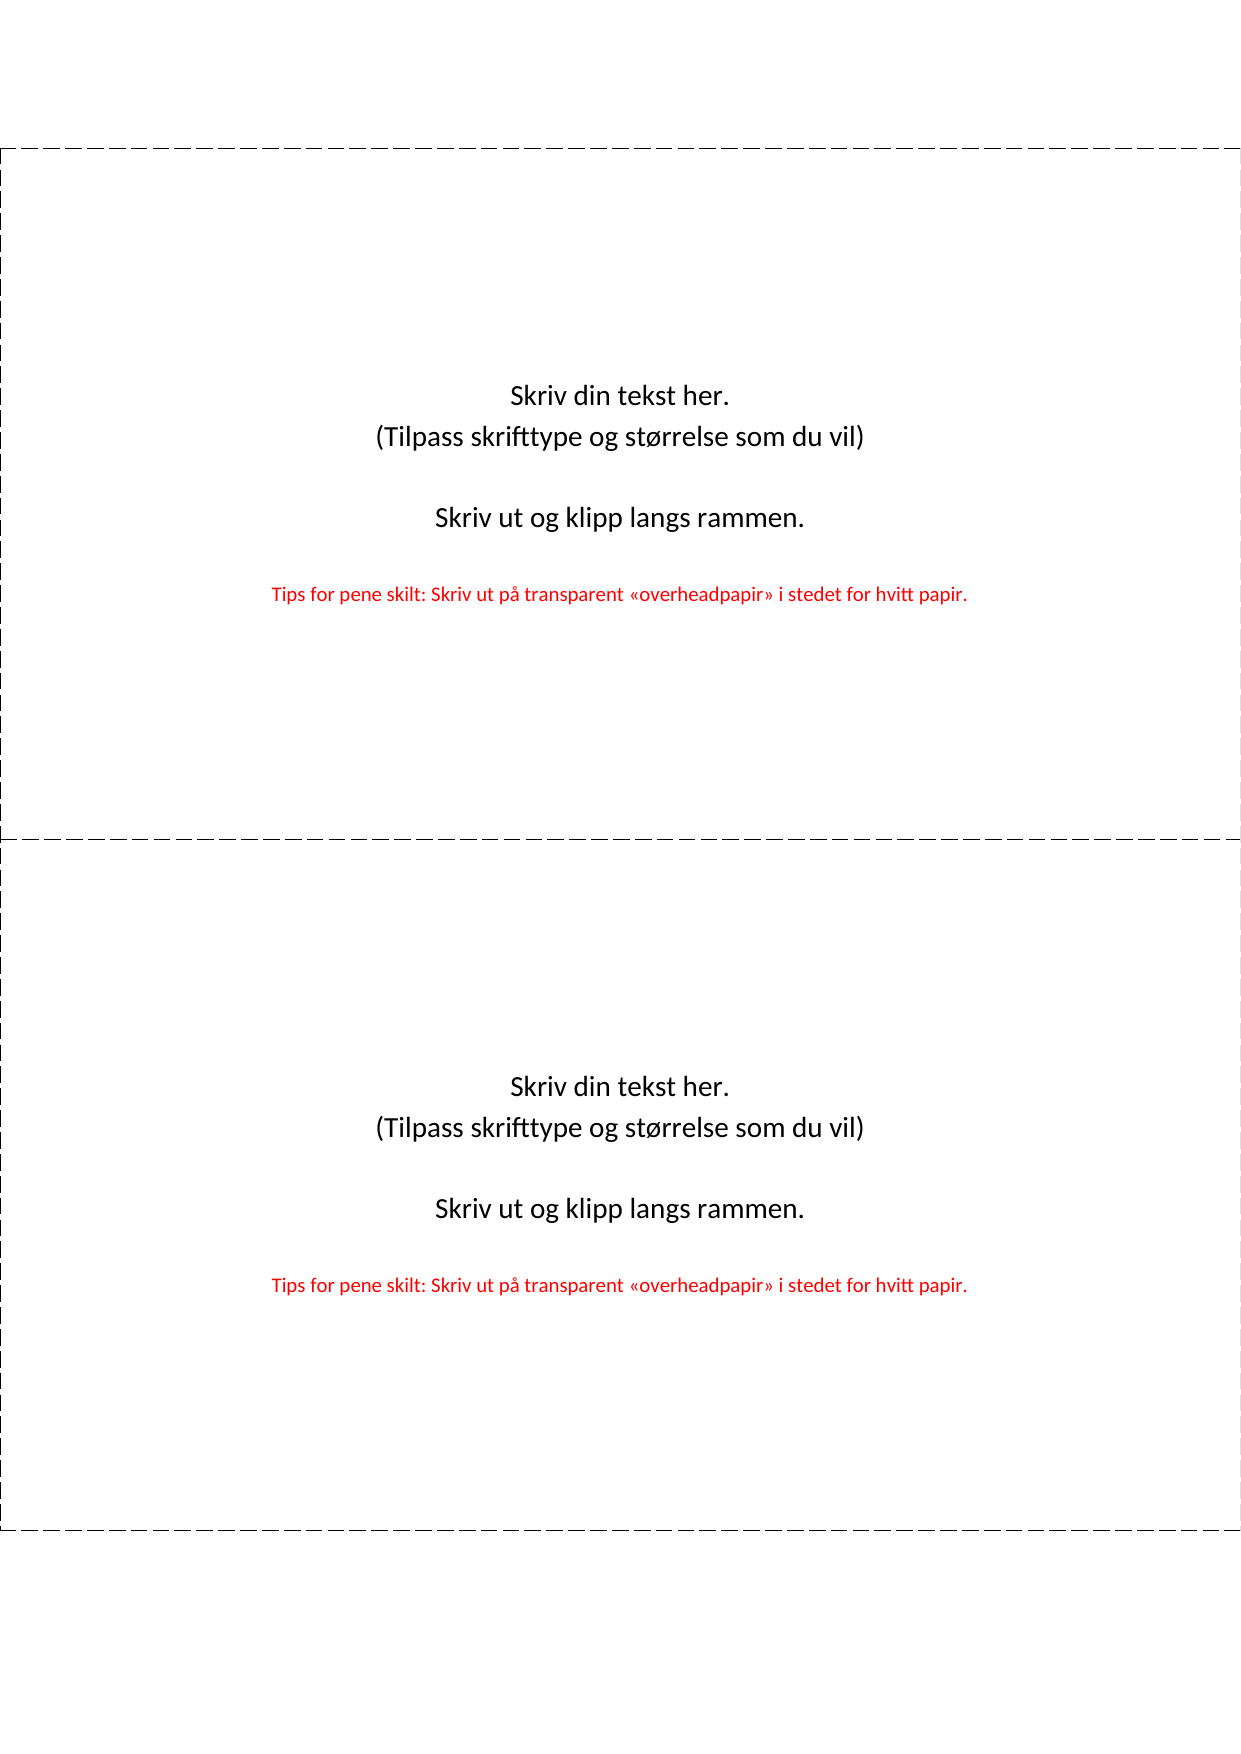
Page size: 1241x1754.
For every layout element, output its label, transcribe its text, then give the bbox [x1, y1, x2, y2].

table_header Skriv din tekst her. (Tilpass skrifttype og størrelse som du vil) Skriv ut og klipp langs rammen. Tips for pene skilt: Skriv ut på transparent «overheadpapir» i stedet for hvitt papir. [0, 148, 1240, 839]
table_cell Skriv din tekst her. (Tilpass skrifttype og størrelse som du vil) Skriv ut og klipp langs rammen. Tips for pene skilt: Skriv ut på transparent «overheadpapir» i stedet for hvitt papir. [0, 839, 1240, 1530]
